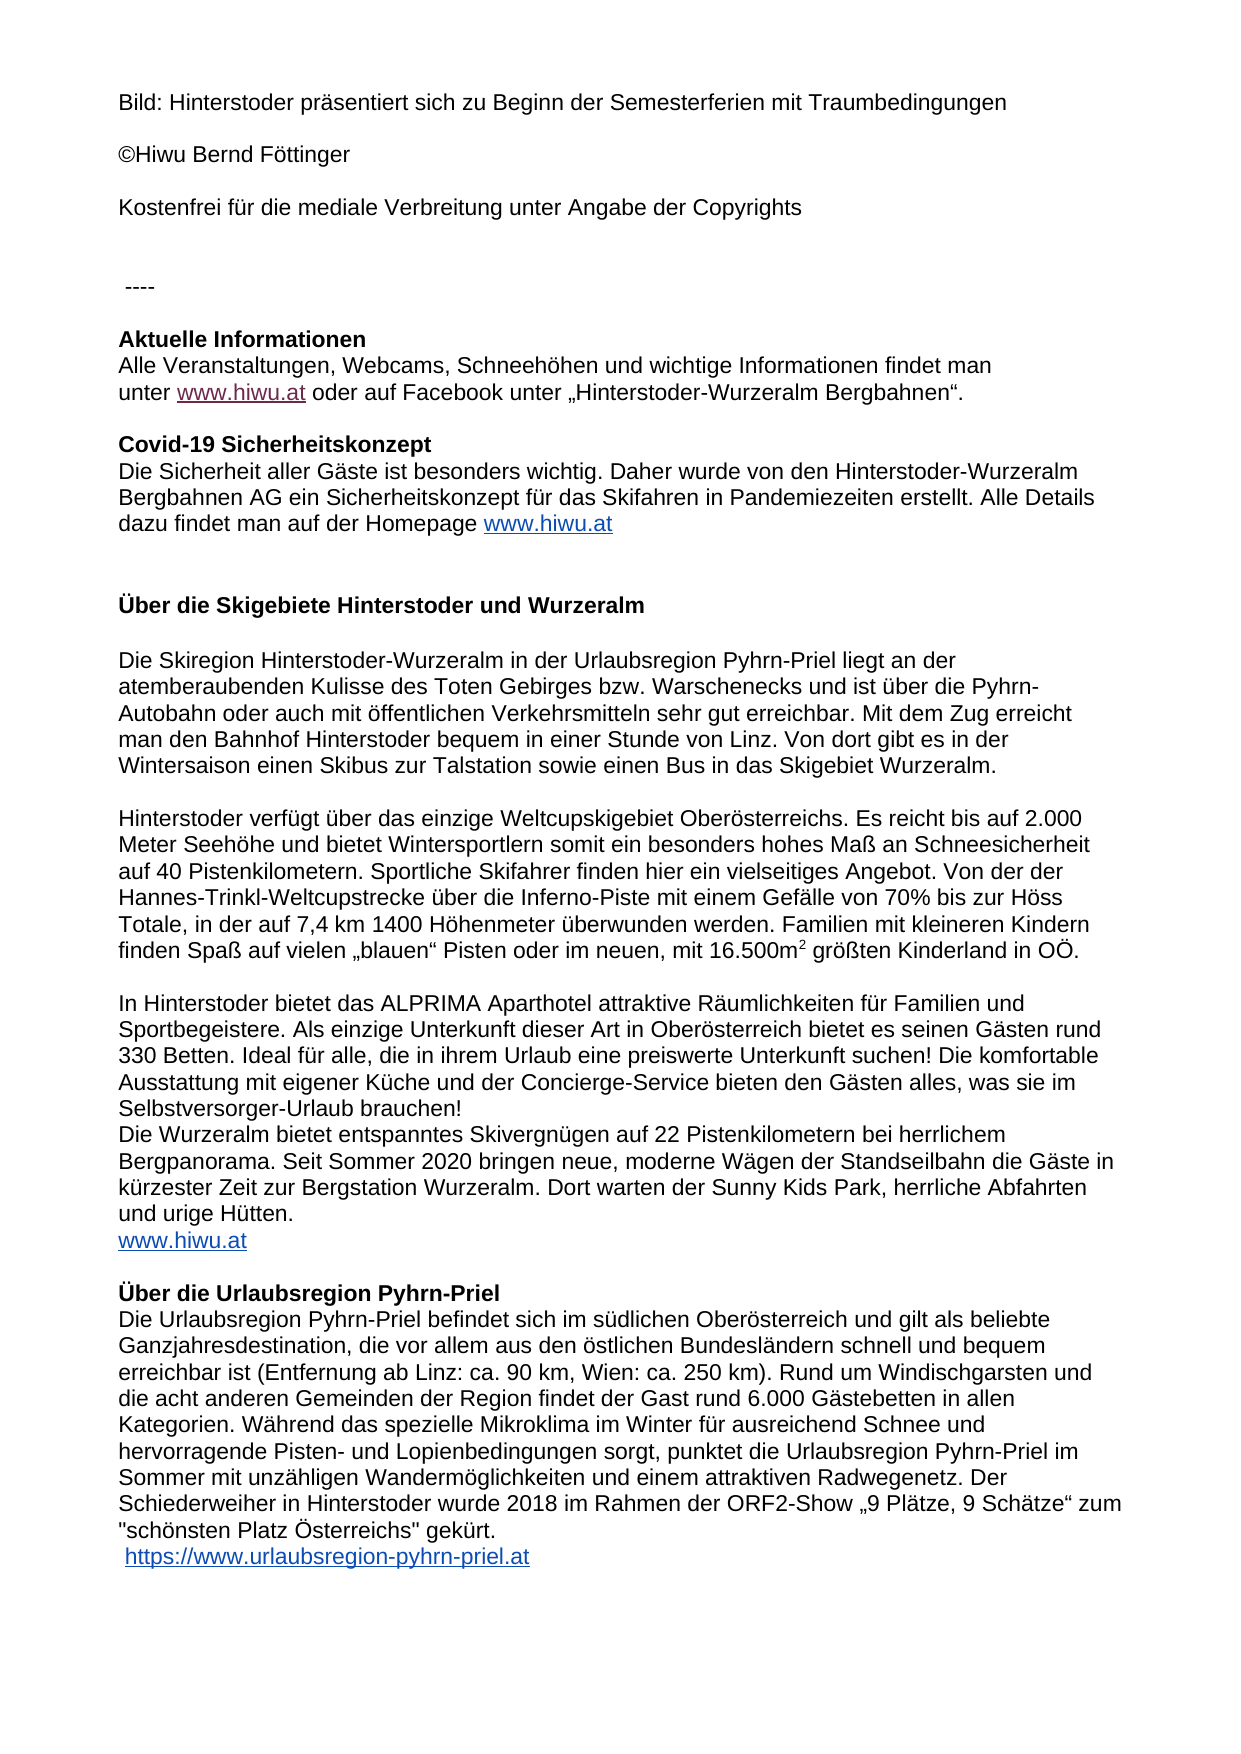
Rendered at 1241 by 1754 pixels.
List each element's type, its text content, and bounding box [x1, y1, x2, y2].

text Die Skiregion Hinterstoder-Wurzeralm in der Urlaubsregion Pyhrn-Priel liegt an der atemberaubenden Kulisse des Toten Gebirges bzw. Warschenecks und ist über die Pyhrn-Autobahn oder auch mit öffentlichen Verkehrsmitteln sehr gut erreichbar. Mit dem Zug erreicht man den Bahnhof Hinterstoder bequem in einer Stunde von Linz. Von dort gibt es in der Wintersaison einen Skibus zur Talstation sowie einen Bus in das Skigebiet Wurzeralm. [118, 647, 1122, 779]
text Über die Urlaubsregion Pyhrn-Priel [118, 1279, 1122, 1306]
text ---- [118, 273, 1122, 299]
text www.hiwu.at [118, 1227, 1122, 1253]
text Die Wurzeralm bietet entspanntes Skivergnügen auf 22 Pistenkilometern bei herrlichem Bergpanorama. Seit Sommer 2020 bringen neue, moderne Wägen der Standseilbahn die Gäste in kürzester Zeit zur Bergstation Wurzeralm. Dort warten der Sunny Kids Park, herrliche Abfahrten und urige Hütten. [118, 1121, 1122, 1227]
text Covid-19 Sicherheitskonzept [118, 431, 1122, 458]
text ©Hiwu Bernd Föttinger [118, 141, 1122, 168]
text Kostenfrei für die mediale Verbreitung unter Angabe der Copyrights [118, 194, 1122, 220]
text Die Sicherheit aller Gäste ist besonders wichtig. Daher wurde von den Hinterstoder-Wurzeralm Bergbahnen AG ein Sicherheitskonzept für das Skifahren in Pandemiezeiten erstellt. Alle Details dazu findet man auf der Homepage www.hiwu.at [118, 458, 1122, 537]
text Aktuelle Informationen [118, 326, 1122, 352]
text Hinterstoder verfügt über das einzige Weltcupskigebiet Oberösterreichs. Es reicht bis auf 2.000 Meter Seehöhe und bietet Wintersportlern somit ein besonders hohes Maß an Schneesicherheit auf 40 Pistenkilometern. Sportliche Skifahrer finden hier ein vielseitiges Angebot. Von der der Hannes-Trinkl-Weltcupstrecke über die Inferno-Piste mit einem Gefälle von 70% bis zur Höss Totale, in der auf 7,4 km 1400 Höhenmeter überwunden werden. Familien mit kleineren Kindern finden Spaß auf vielen „blauen“ Pisten oder im neuen, mit 16.500m2 größten Kinderland in OÖ. [118, 805, 1122, 963]
text In Hinterstoder bietet das ALPRIMA Aparthotel attraktive Räumlichkeiten für Familien und Sportbegeistere. Als einzige Unterkunft dieser Art in Oberösterreich bietet es seinen Gästen rund 330 Betten. Ideal für alle, die in ihrem Urlaub eine preiswerte Unterkunft suchen! Die komfortable Ausstattung mit eigener Küche und der Concierge-Service bieten den Gästen alles, was sie im Selbstversorger-Urlaub brauchen! [118, 989, 1122, 1121]
text Die Urlaubsregion Pyhrn-Priel befindet sich im südlichen Oberösterreich und gilt als beliebte Ganzjahresdestination, die vor allem aus den östlichen Bundesländern schnell und bequem erreichbar ist (Entfernung ab Linz: ca. 90 km, Wien: ca. 250 km). Rund um Windischgarsten und die acht anderen Gemeinden der Region findet der Gast rund 6.000 Gästebetten in allen Kategorien. Während das spezielle Mikroklima im Winter für ausreichend Schnee und hervorragende Pisten- und Lopienbedingungen sorgt, punktet die Urlaubsregion Pyhrn-Priel im Sommer mit unzähligen Wandermöglichkeiten und einem attraktiven Radwegenetz. Der Schiederweiher in Hinterstoder wurde 2018 im Rahmen der ORF2-Show „9 Plätze, 9 Schätze“ zum "schönsten Platz Österreichs" gekürt. [118, 1306, 1122, 1543]
text Über die Skigebiete Hinterstoder und Wurzeralm [118, 589, 1122, 621]
text Bild: Hinterstoder präsentiert sich zu Beginn der Semesterferien mit Traumbedingungen [118, 89, 1122, 115]
text Alle Veranstaltungen, Webcams, Schneehöhen und wichtige Informationen findet man unter www.hiwu.at oder auf Facebook unter „Hinterstoder-Wurzeralm Bergbahnen“. [118, 352, 1122, 405]
text https://www.urlaubsregion-pyhrn-priel.at [118, 1543, 1122, 1569]
